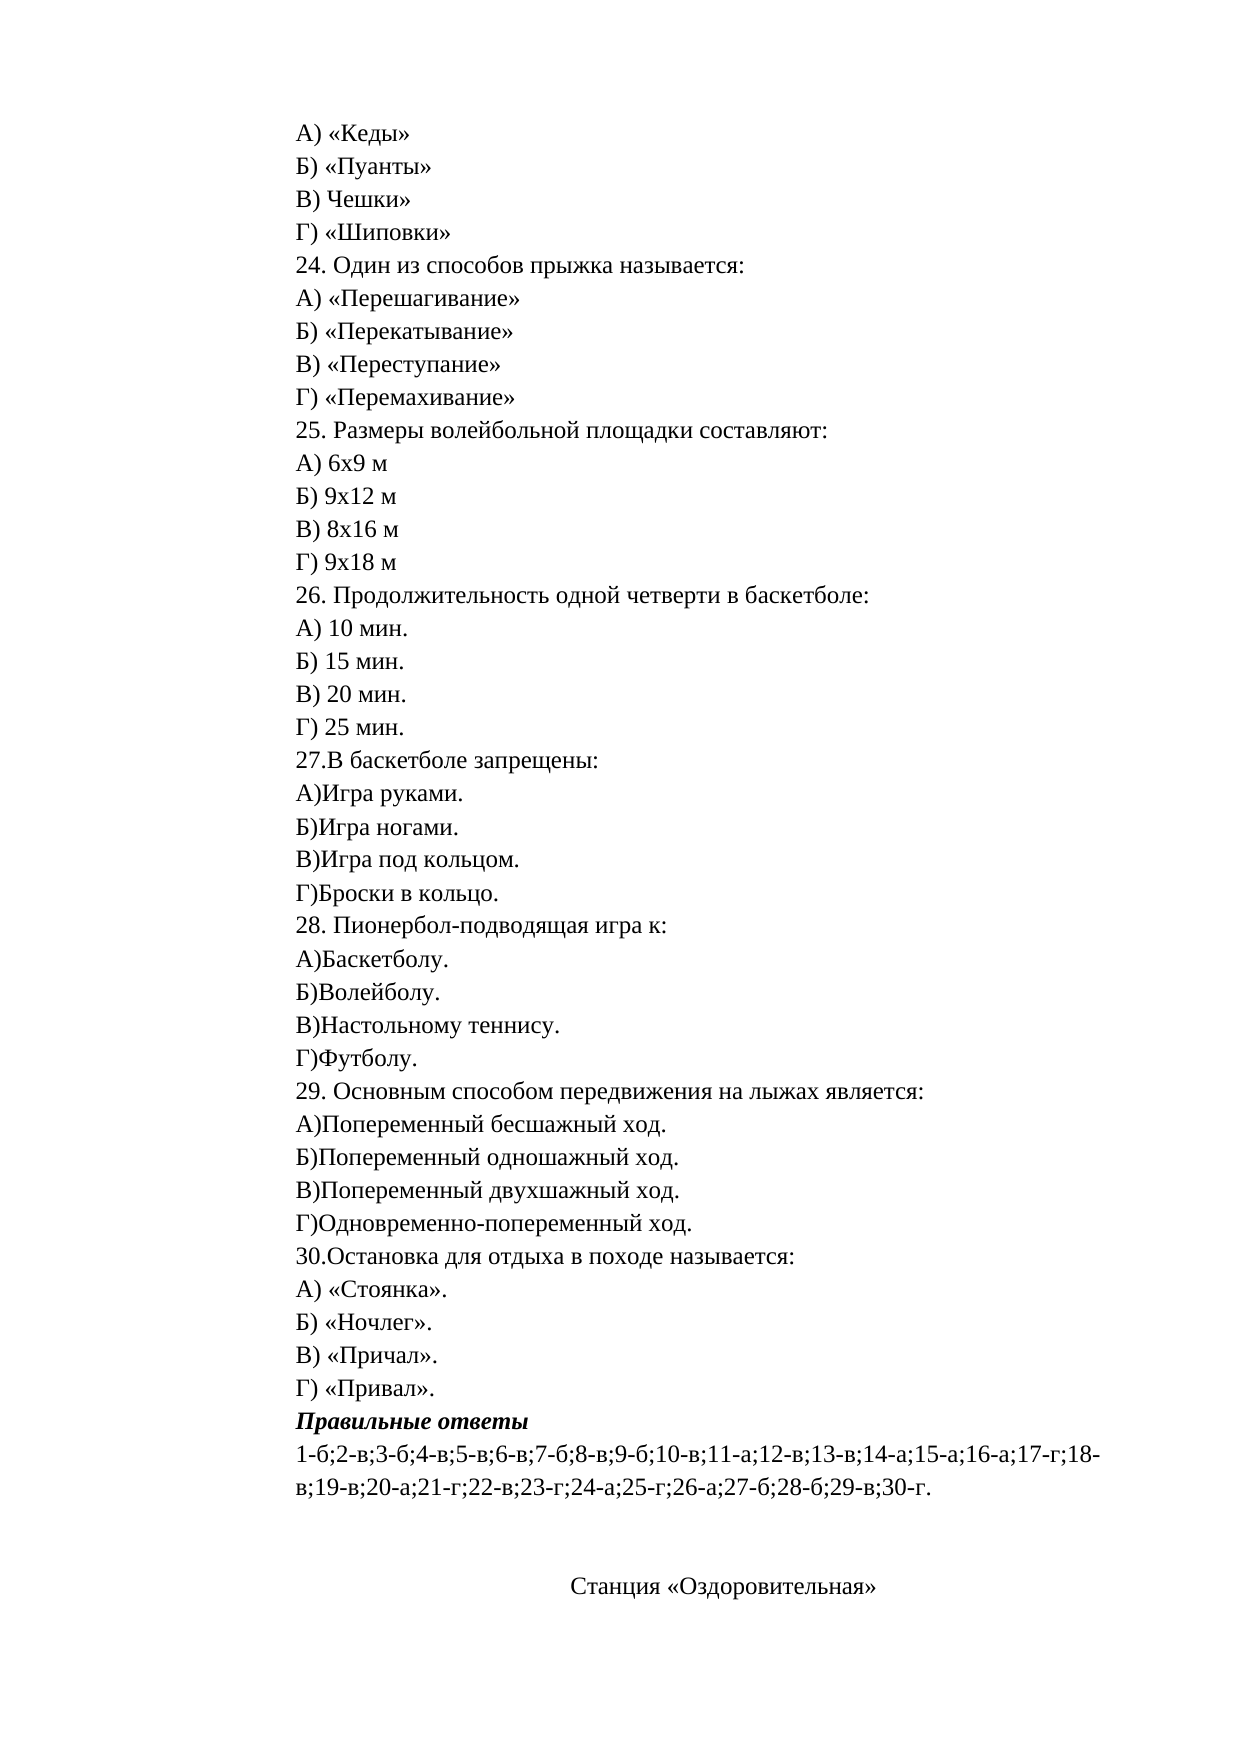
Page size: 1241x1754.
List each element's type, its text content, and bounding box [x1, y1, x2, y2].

list А)Игра руками. [295, 778, 1152, 807]
list В)Настольному теннису. [295, 1010, 1152, 1038]
list А) «Кеды» [295, 118, 1152, 147]
list Г)Одновременно-попеременный ход. [295, 1208, 1152, 1237]
list А)Баскетболу. [295, 944, 1152, 972]
list Б)Попеременный одношажный ход. [295, 1142, 1152, 1171]
list 26. Продолжительность одной четверти в баскетболе: [295, 580, 1152, 609]
list 28. Пионербол-подводящая игра к: [295, 911, 1152, 939]
list А) 6х9 м [295, 448, 1152, 477]
list В) 20 мин. [295, 679, 1152, 708]
list Б) «Ночлег». [295, 1307, 1152, 1336]
list В)Попеременный двухшажный ход. [295, 1175, 1152, 1203]
list 24. Один из способов прыжка называется: [295, 250, 1152, 279]
list В) «Причал». [295, 1340, 1152, 1369]
list А)Попеременный бесшажный ход. [295, 1109, 1152, 1137]
list 27.В баскетболе запрещены: [295, 746, 1152, 774]
list Б) 15 мин. [295, 646, 1152, 675]
list Г)Футболу. [295, 1043, 1152, 1071]
list Г) «Перемахивание» [295, 382, 1152, 411]
list Г) 25 мин. [295, 712, 1152, 741]
list Станция «Оздоровительная» [295, 1571, 1152, 1600]
list 25. Размеры волейбольной площадки составляют: [295, 415, 1152, 444]
list 29. Основным способом передвижения на лыжах является: [295, 1076, 1152, 1104]
list Б) 9х12 м [295, 481, 1152, 510]
list Правильные ответы [295, 1406, 1152, 1435]
list В) 8х16 м [295, 514, 1152, 543]
list А) «Стоянка». [295, 1274, 1152, 1303]
list Г) «Шиповки» [295, 217, 1152, 246]
list В) Чешки» [295, 184, 1152, 213]
list Б) «Пуанты» [295, 151, 1152, 180]
list В) «Переступание» [295, 349, 1152, 378]
list Б)Волейболу. [295, 977, 1152, 1005]
list Г) 9х18 м [295, 547, 1152, 576]
list Б)Игра ногами. [295, 812, 1152, 840]
list А) 10 мин. [295, 613, 1152, 642]
list 30.Остановка для отдыха в походе называется: [295, 1241, 1152, 1269]
list В)Игра под кольцом. [295, 844, 1152, 873]
list А) «Перешагивание» [295, 283, 1152, 312]
list Б) «Перекатывание» [295, 316, 1152, 345]
list 1-б;2-в;3-б;4-в;5-в;6-в;7-б;8-в;9-б;10-в;11-а;12-в;13-в;14-а;15-а;16-а;17-г;18-в;19-в;20-а;21-г;22-в;23-г;24-а;25-г;26-а;27-б;28-б;29-в;30-г. [295, 1439, 1152, 1501]
list Г) «Привал». [295, 1373, 1152, 1402]
list Г)Броски в кольцо. [295, 878, 1152, 906]
